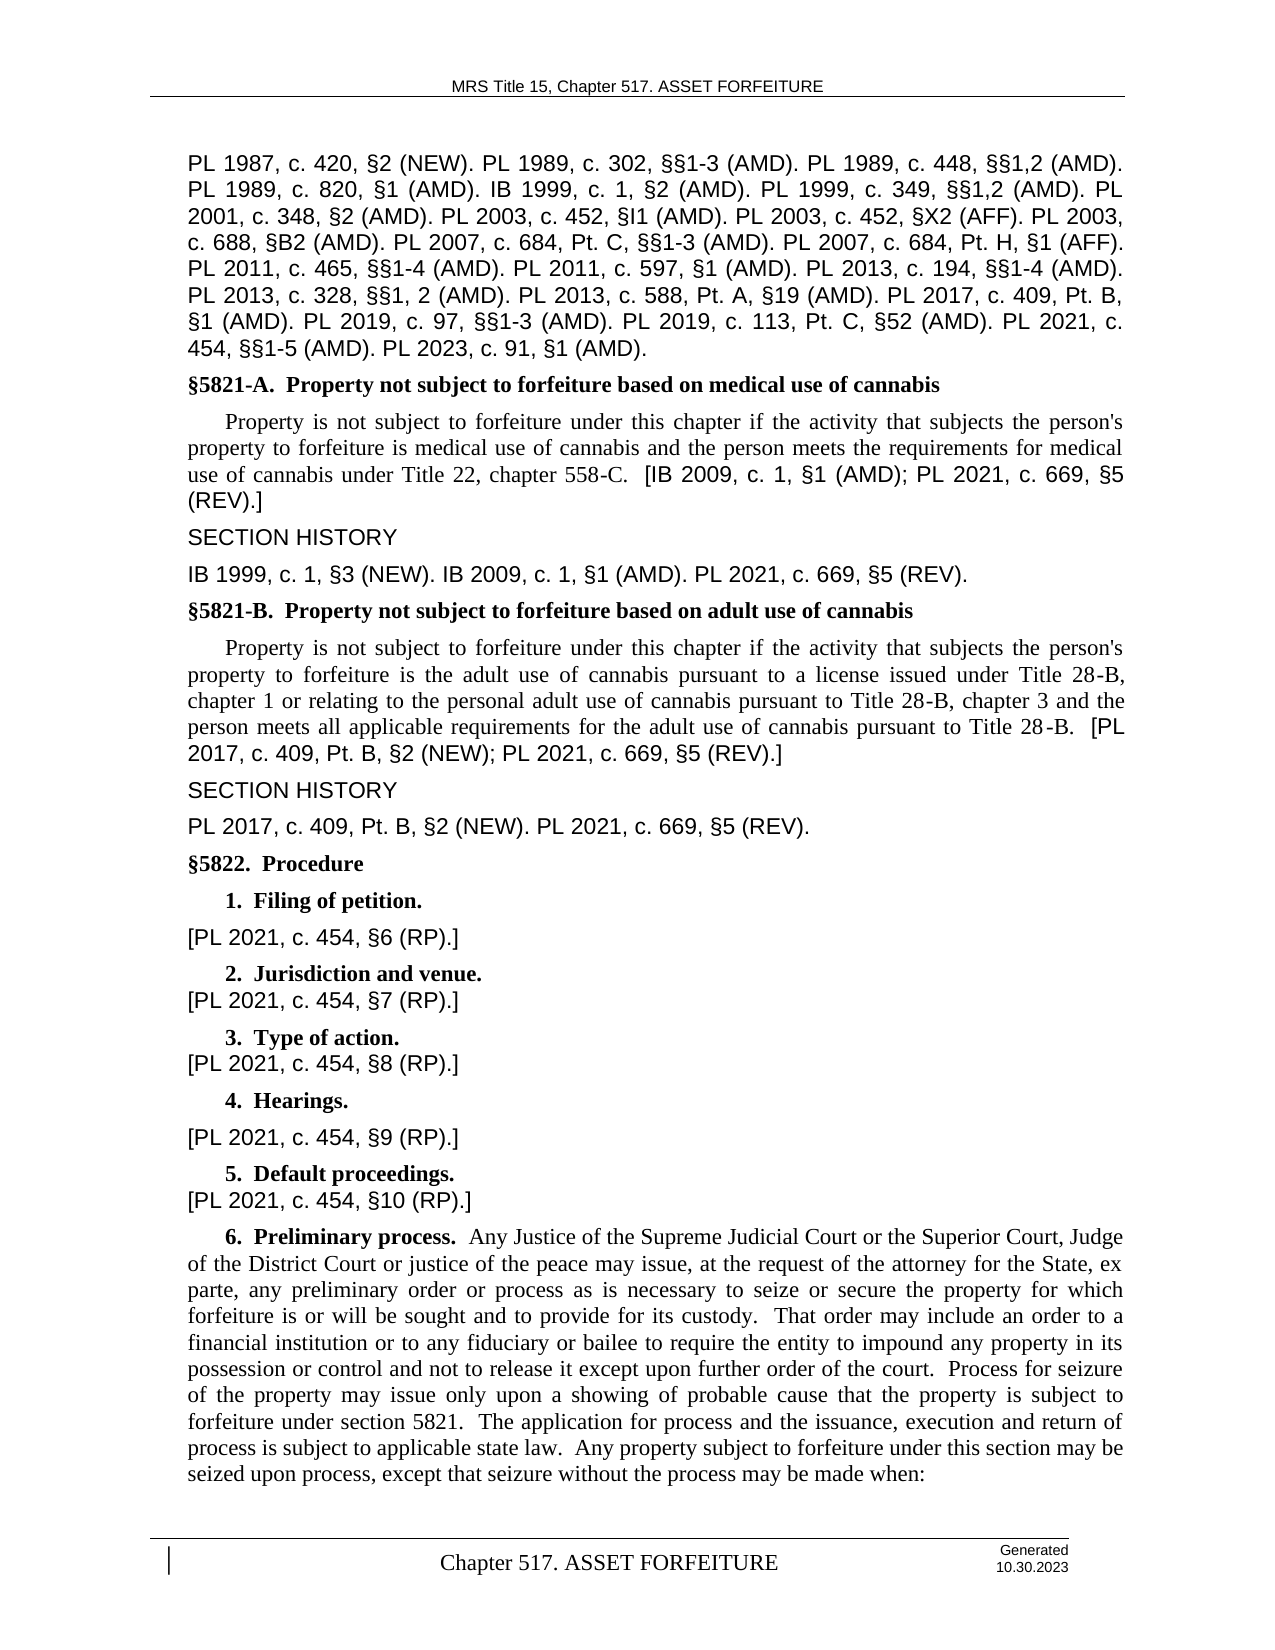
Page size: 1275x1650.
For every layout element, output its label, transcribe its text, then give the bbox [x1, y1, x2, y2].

text 5. Default proceedings. [187, 1160, 1125, 1187]
text PL 1987, c. 420, §2 (NEW). PL 1989, c. 302, §§1-3 (AMD). PL 1989, c. 448, §§1,2 (AMD). PL 1989, c. 820, §1 (AMD). IB 1999, c. 1, §2 (AMD). PL 1999, c. 349, §§1,2 (AMD). PL 2001, c. 348, §2 (AMD). PL 2003, c. 452, §I1 (AMD). PL 2003, c. 452, §X2 (AFF). PL 2003, c. 688, §B2 (AMD). PL 2007, c. 684, Pt. C, §§1-3 (AMD). PL 2007, c. 684, Pt. H, §1 (AFF). PL 2011, c. 465, §§1-4 (AMD). PL 2011, c. 597, §1 (AMD). PL 2013, c. 194, §§1-4 (AMD). PL 2013, c. 328, §§1, 2 (AMD). PL 2013, c. 588, Pt. A, §19 (AMD). PL 2017, c. 409, Pt. B, §1 (AMD). PL 2019, c. 97, §§1-3 (AMD). PL 2019, c. 113, Pt. C, §52 (AMD). PL 2021, c. 454, §§1-5 (AMD). PL 2023, c. 91, §1 (AMD). [187, 150, 1125, 361]
text [PL 2021, c. 454, §8 (RP).] [187, 1050, 1125, 1076]
text §5821-A. Property not subject to forfeiture based on medical use of cannabis [187, 371, 1125, 398]
text SECTION HISTORY [187, 777, 1125, 803]
text 3. Type of action. [187, 1023, 1125, 1050]
text Property is not subject to forfeiture under this chapter if the activity that subjects the person's property to forfeiture is the adult use of cannabis pursuant to a license issued under Title 28‑B, chapter 1 or relating to the personal adult use of cannabis pursuant to Title 28‑B, chapter 3 and the person meets all applicable requirements for the adult use of cannabis pursuant to Title 28‑B. [PL 2017, c. 409, Pt. B, §2 (NEW); PL 2021, c. 669, §5 (REV).] [187, 634, 1125, 766]
text IB 1999, c. 1, §3 (NEW). IB 2009, c. 1, §1 (AMD). PL 2021, c. 669, §5 (REV). [187, 561, 1125, 587]
text [PL 2021, c. 454, §6 (RP).] [187, 924, 1125, 950]
text 1. Filing of petition. [187, 887, 1125, 913]
text [PL 2021, c. 454, §9 (RP).] [187, 1123, 1125, 1150]
text 2. Jurisdiction and venue. [187, 960, 1125, 987]
text [PL 2021, c. 454, §7 (RP).] [187, 987, 1125, 1013]
text SECTION HISTORY [187, 524, 1125, 550]
text 4. Hearings. [187, 1087, 1125, 1113]
text 6. Preliminary process. Any Justice of the Supreme Judicial Court or the Superior Court, Judge of the District Court or justice of the peace may issue, at the request of the attorney for the State, ex parte, any preliminary order or process as is necessary to seize or secure the property for which forfeiture is or will be sought and to provide for its custody. That order may include an order to a financial institution or to any fiduciary or bailee to require the entity to impound any property in its possession or control and not to release it except upon further order of the court. Process for seizure of the property may issue only upon a showing of probable cause that the property is subject to forfeiture under section 5821. The application for process and the issuance, execution and return of process is subject to applicable state law. Any property subject to forfeiture under this section may be seized upon process, except that seizure without the process may be made when: [187, 1223, 1125, 1487]
text Property is not subject to forfeiture under this chapter if the activity that subjects the person's property to forfeiture is medical use of cannabis and the person meets the requirements for medical use of cannabis under Title 22, chapter 558‑C. [IB 2009, c. 1, §1 (AMD); PL 2021, c. 669, §5 (REV).] [187, 408, 1125, 513]
text PL 2017, c. 409, Pt. B, §2 (NEW). PL 2021, c. 669, §5 (REV). [187, 813, 1125, 840]
text §5822. Procedure [187, 850, 1125, 876]
text [PL 2021, c. 454, §10 (RP).] [187, 1187, 1125, 1213]
text §5821-B. Property not subject to forfeiture based on adult use of cannabis [187, 597, 1125, 624]
